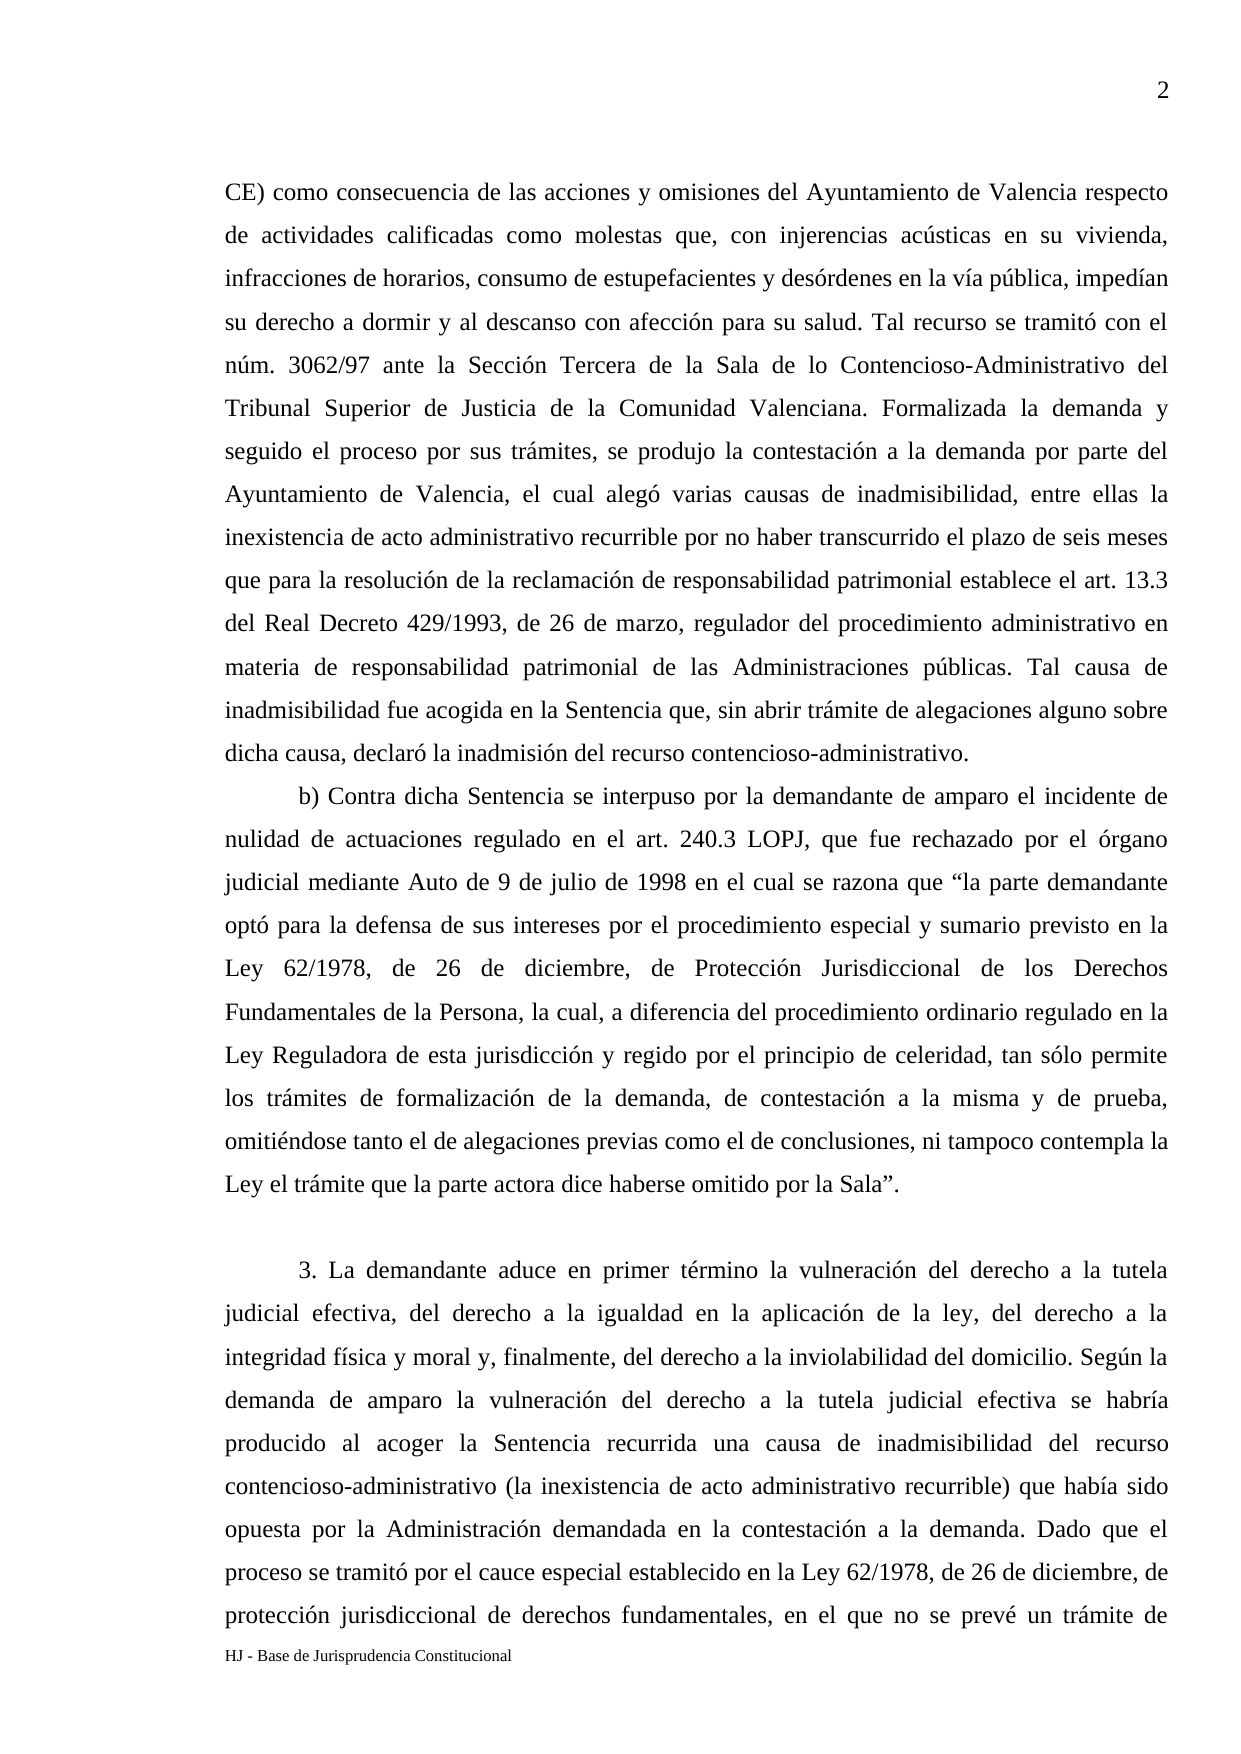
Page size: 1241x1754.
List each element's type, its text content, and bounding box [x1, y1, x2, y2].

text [224, 1255, 1169, 1629]
text b) Contra dicha Sentencia se interpuso por la demandante de amparo el incidente de nulidad de actuaciones regulado en el art. 240.3 LOPJ, que fue rechazado por el órgano judicial mediante Auto de 9 de julio de 1998 en el cual se razona que “la parte demandante optó para la defensa de sus intereses por el procedimiento especial y sumario previsto en la Ley 62/1978, de 26 de diciembre, de Protección Jurisdiccional de los Derechos Fundamentales de la Persona, la cual, a diferencia del procedimiento ordinario regulado en la Ley Reguladora de esta jurisdicción y regido por el principio de celeridad, tan sólo permite los trámites de formalización de la demanda, de contestación a la misma y de prueba, omitiéndose tanto el de alegaciones previas como el de conclusiones, ni tampoco contempla la Ley el trámite que la parte actora dice haberse omitido por la Sala”. [224, 781, 1169, 1198]
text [224, 177, 1169, 767]
